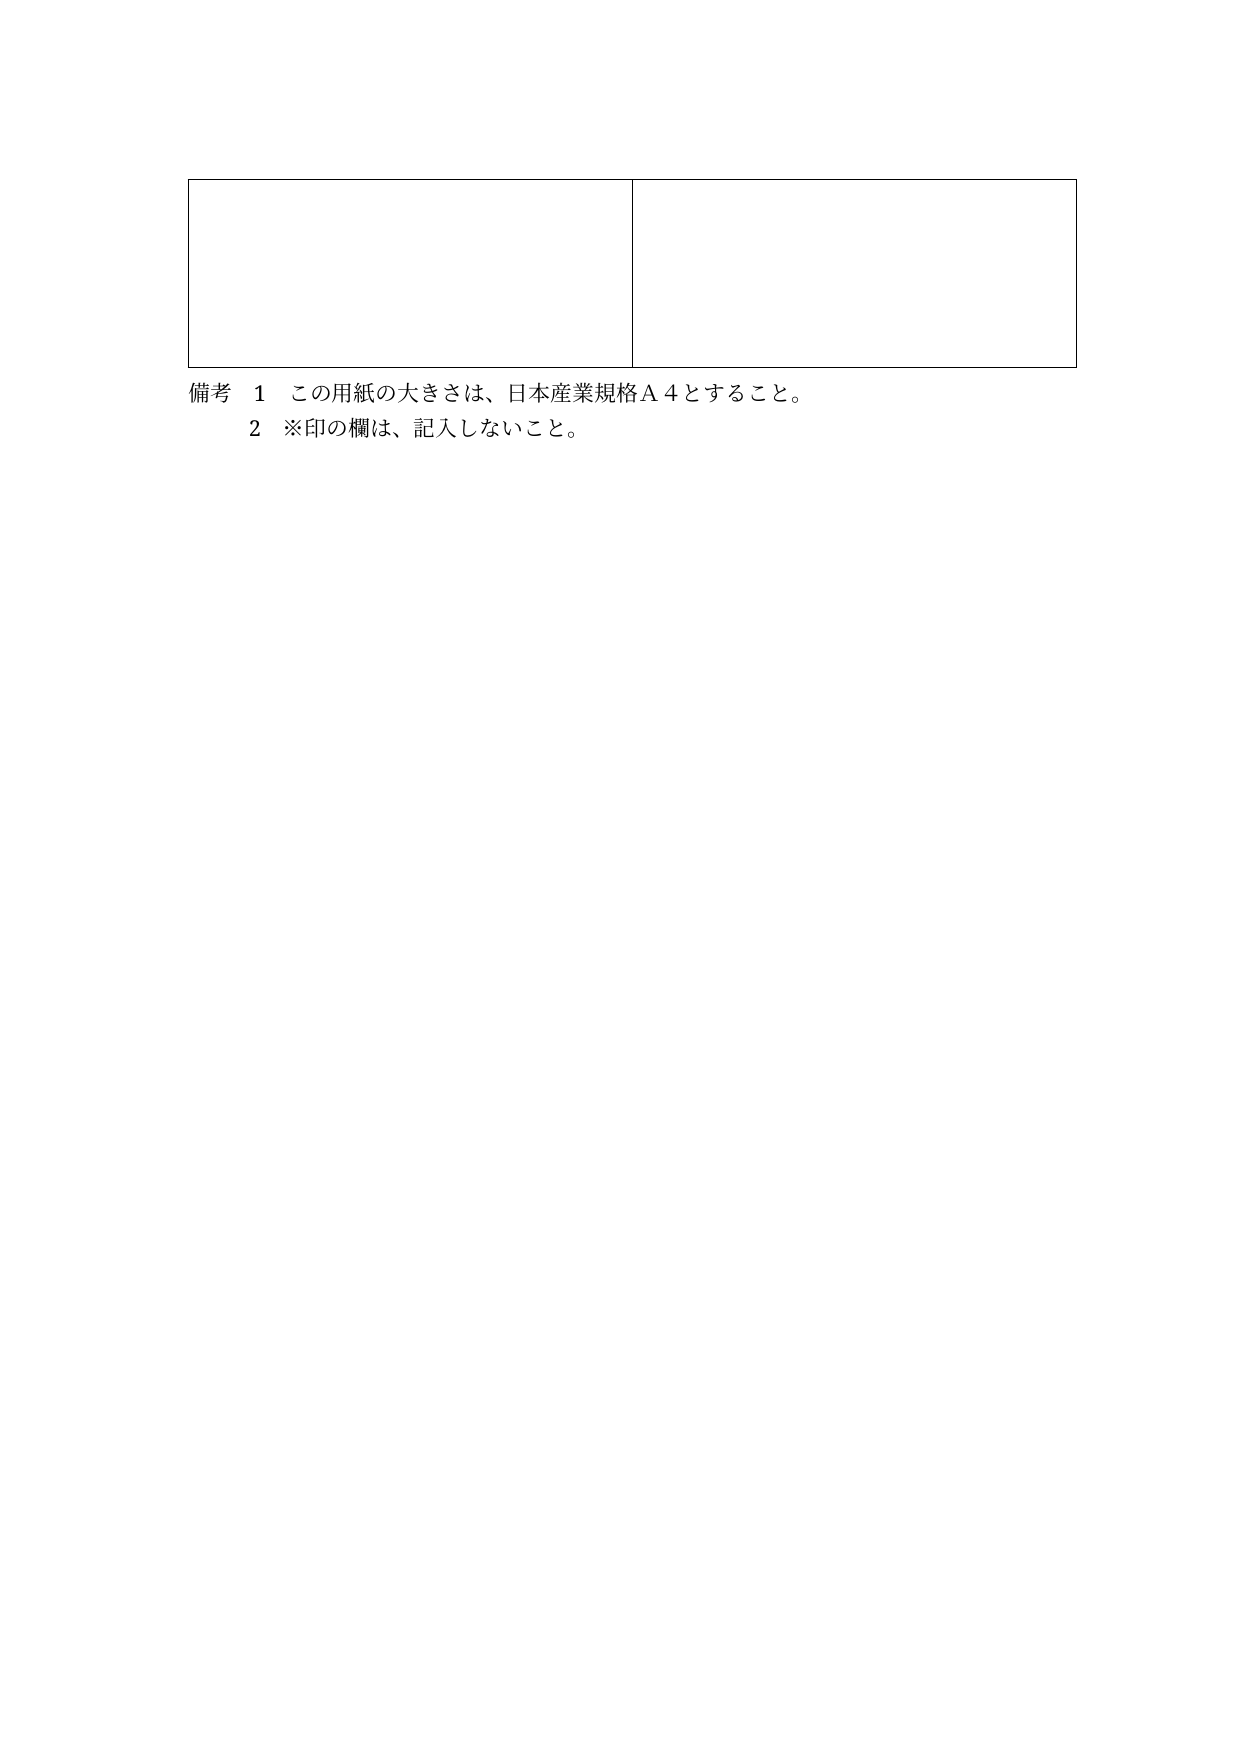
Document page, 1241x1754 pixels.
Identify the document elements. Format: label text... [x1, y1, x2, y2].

text 備考 1 この用紙の大きさは、日本産業規格Ａ４とすること。 [177, 375, 1063, 410]
table_cell [189, 180, 632, 367]
text 2 ※印の欄は、記入しないこと。 [177, 410, 1063, 445]
table_cell [633, 180, 1076, 367]
